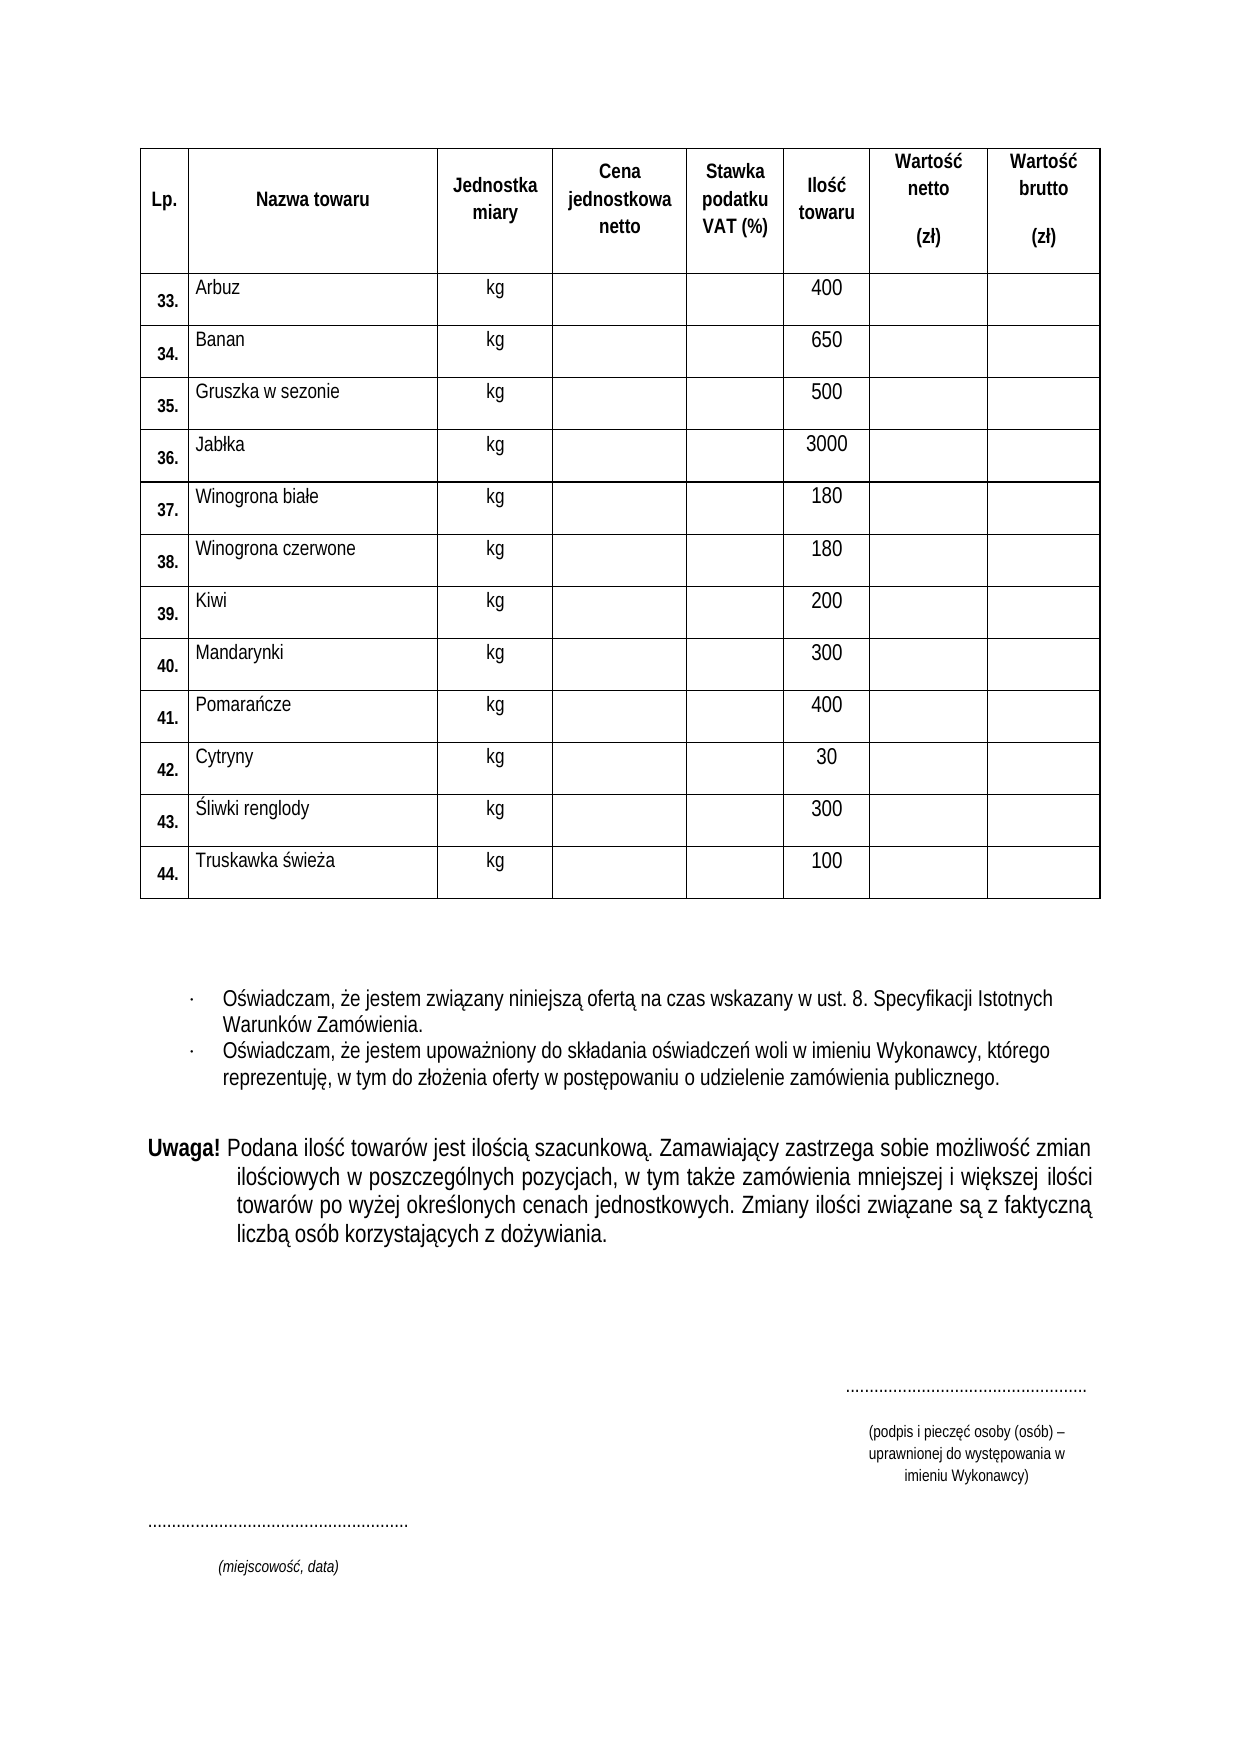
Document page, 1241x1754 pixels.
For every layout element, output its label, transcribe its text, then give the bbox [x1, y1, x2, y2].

table_cell Kiwi [189, 587, 437, 638]
table_cell [687, 691, 783, 742]
table_cell [141, 430, 188, 481]
table_cell [553, 743, 686, 794]
table_cell [141, 378, 188, 429]
table_cell [553, 795, 686, 846]
table_cell [553, 847, 686, 898]
table_header Cena jednostkowa netto [553, 149, 686, 273]
table_cell [141, 535, 188, 586]
table_cell [988, 378, 1099, 429]
table_cell [870, 430, 987, 481]
table_cell [687, 483, 783, 533]
text Uwaga! Podana ilość towarów jest ilością szacunkową. Zamawiający zastrzega sobie możliwość zmian ilościowych w poszczególnych pozycjach, w tym także zamówienia mniejszej i większej ilości towarów po wyżej określonych cenach jednostkowych. Zmiany ilości związane są z faktyczną liczbą osób korzystających z dożywiania. [148, 1133, 1093, 1248]
table_cell 100 [784, 847, 869, 898]
table_cell 30 [784, 743, 869, 794]
table_header Ilość towaru [784, 149, 869, 273]
table_cell [141, 743, 188, 794]
table_cell [988, 535, 1099, 586]
table_cell [687, 639, 783, 690]
table_cell [870, 795, 987, 846]
table_cell [687, 274, 783, 325]
table_cell 400 [784, 274, 869, 325]
table_cell kg [438, 430, 552, 481]
table_cell kg [438, 326, 552, 377]
table_cell Winogrona białe [189, 483, 437, 533]
table_cell 200 [784, 587, 869, 638]
table_cell kg [438, 535, 552, 586]
table_cell [687, 795, 783, 846]
table_cell Pomarańcze [189, 691, 437, 742]
table_header Wartość netto (zł) [870, 149, 987, 273]
table_cell [687, 587, 783, 638]
table_cell [870, 743, 987, 794]
table_cell 3000 [784, 430, 869, 481]
table_cell Truskawka świeża [189, 847, 437, 898]
table_cell [988, 326, 1099, 377]
table_cell Banan [189, 326, 437, 377]
table_cell [870, 691, 987, 742]
table_cell [988, 639, 1099, 690]
table_cell [988, 587, 1099, 638]
table_cell [687, 847, 783, 898]
table_cell [870, 639, 987, 690]
table_header Nazwa towaru [189, 149, 437, 273]
list Oświadczam, że jestem upoważniony do składania oświadczeń woli w imieniu Wykonawcy, którego reprezentuję, w tym do złożenia oferty w postępowaniu o udzielenie zamówienia publicznego. [185, 1037, 1093, 1090]
table_cell [870, 847, 987, 898]
table_cell kg [438, 483, 552, 533]
table_cell 300 [784, 639, 869, 690]
table_cell [141, 639, 188, 690]
table_cell kg [438, 691, 552, 742]
table_cell [988, 743, 1099, 794]
text ................................................... [845, 1373, 1088, 1397]
table_cell [553, 691, 686, 742]
table_cell [870, 535, 987, 586]
table_cell [553, 483, 686, 533]
table_cell [988, 274, 1099, 325]
table_cell [141, 691, 188, 742]
table_cell Cytryny [189, 743, 437, 794]
text (miejscowość, data) [148, 1557, 409, 1576]
table_cell [553, 535, 686, 586]
table_cell Gruszka w sezonie [189, 378, 437, 429]
table_cell Winogrona czerwone [189, 535, 437, 586]
table_cell Mandarynki [189, 639, 437, 690]
table_cell [553, 378, 686, 429]
table_cell 400 [784, 691, 869, 742]
table_cell [988, 847, 1099, 898]
table_cell [687, 430, 783, 481]
table_cell [141, 847, 188, 898]
table_cell [687, 378, 783, 429]
table_header Wartość brutto (zł) [988, 149, 1099, 273]
table_cell 300 [784, 795, 869, 846]
table_cell kg [438, 847, 552, 898]
table_cell [141, 483, 188, 533]
table_cell [687, 535, 783, 586]
table_cell kg [438, 274, 552, 325]
text (podpis i pieczęć osoby (osób) – uprawnionej do występowania w imieniu Wykonawcy) [845, 1421, 1088, 1484]
table_cell [141, 326, 188, 377]
table_cell kg [438, 587, 552, 638]
table_cell [988, 691, 1099, 742]
table_cell [553, 639, 686, 690]
table_cell 180 [784, 483, 869, 533]
table_cell kg [438, 378, 552, 429]
table_cell [870, 274, 987, 325]
table_cell [988, 483, 1099, 533]
table_cell [870, 378, 987, 429]
table_cell [988, 430, 1099, 481]
table_header Jednostka miary [438, 149, 552, 273]
table_header Lp. [141, 149, 188, 273]
table_cell 180 [784, 535, 869, 586]
table_cell [553, 587, 686, 638]
table_cell Śliwki renglody [189, 795, 437, 846]
list Oświadczam, że jestem związany niniejszą ofertą na czas wskazany w ust. 8. Specyfikacji Istotnych Warunków Zamówienia. [185, 985, 1093, 1037]
table_cell [553, 274, 686, 325]
table_cell [988, 795, 1099, 846]
table_cell kg [438, 639, 552, 690]
table_cell [553, 430, 686, 481]
table_cell Arbuz [189, 274, 437, 325]
table_cell [687, 743, 783, 794]
table_header Stawka podatku VAT (%) [687, 149, 783, 273]
table_cell [141, 587, 188, 638]
table_cell kg [438, 795, 552, 846]
table_cell [870, 587, 987, 638]
table_cell 500 [784, 378, 869, 429]
table_cell [553, 326, 686, 377]
table_cell [870, 483, 987, 533]
table_cell [141, 274, 188, 325]
table_cell kg [438, 743, 552, 794]
table_cell [687, 326, 783, 377]
table_cell [870, 326, 987, 377]
table_cell [141, 795, 188, 846]
table_cell 650 [784, 326, 869, 377]
table_cell Jabłka [189, 430, 437, 481]
text ....................................................... [148, 1508, 409, 1532]
